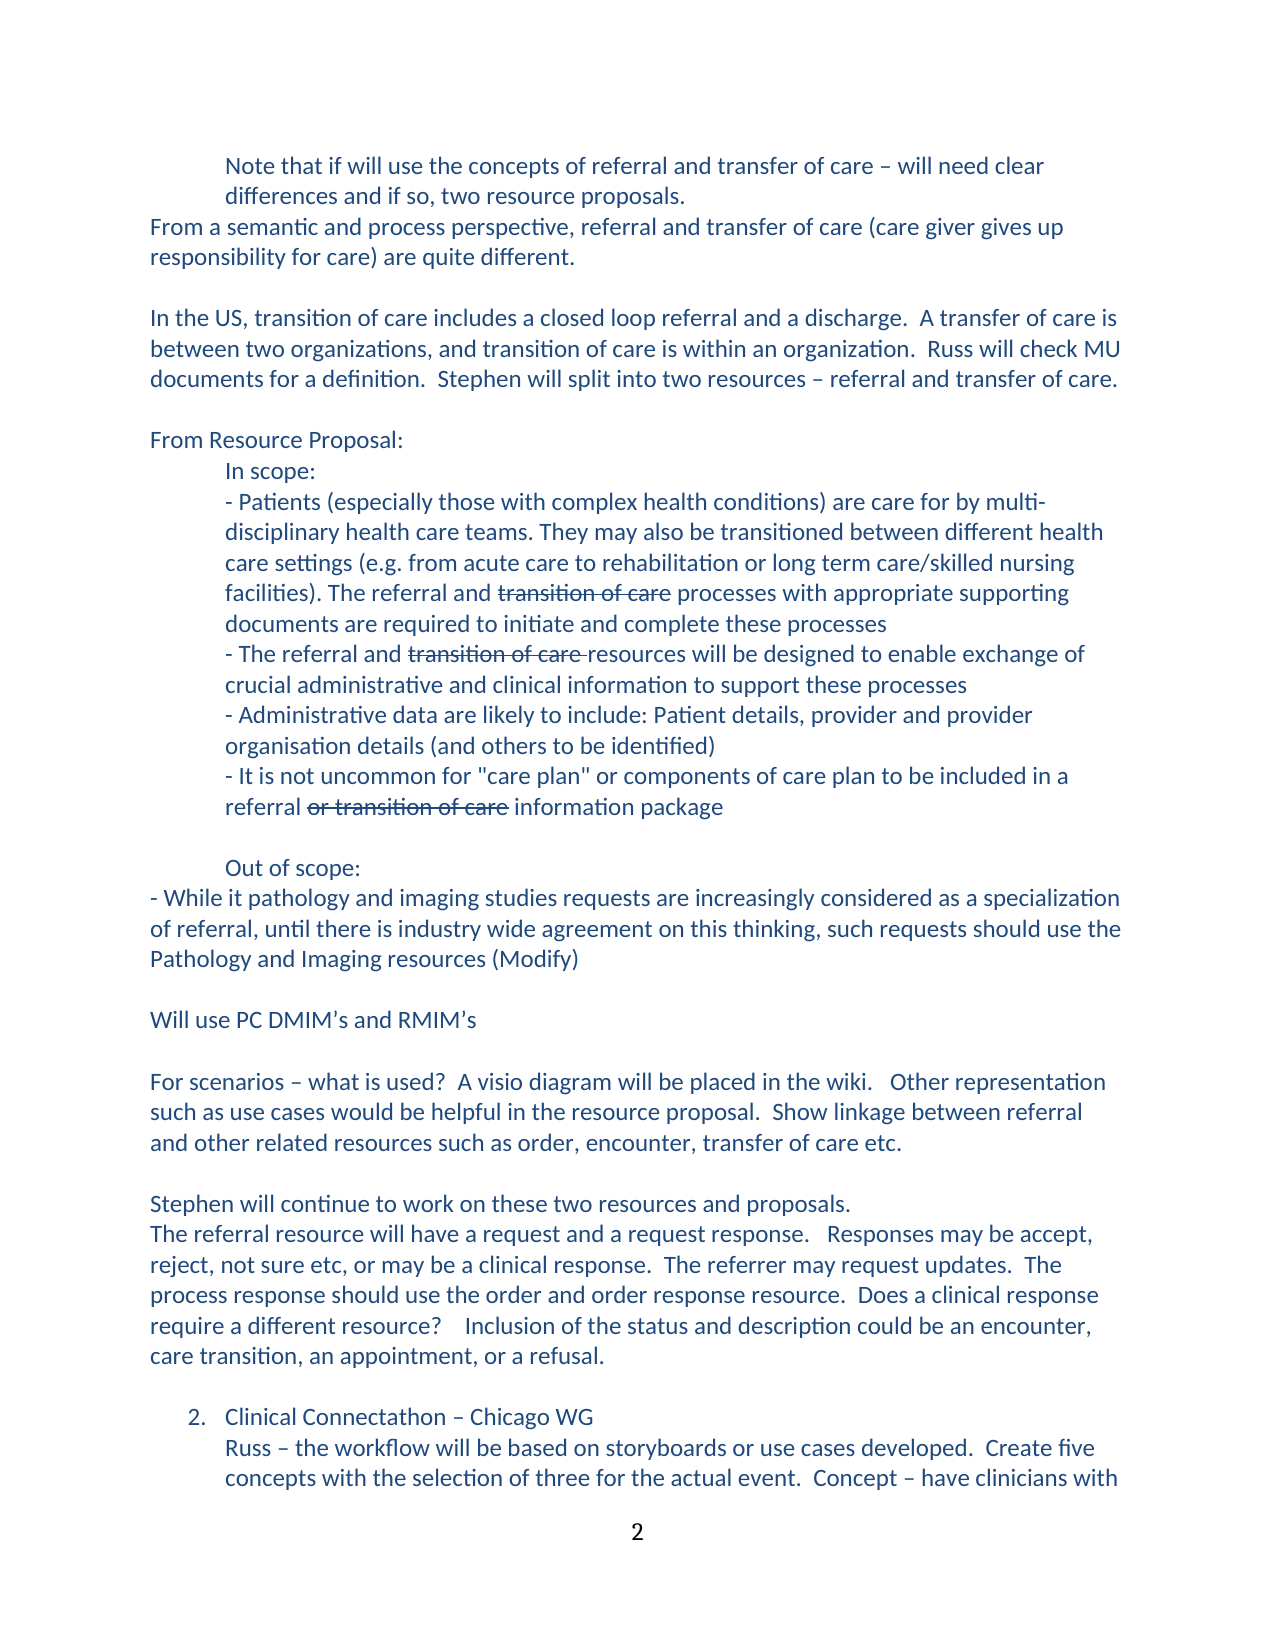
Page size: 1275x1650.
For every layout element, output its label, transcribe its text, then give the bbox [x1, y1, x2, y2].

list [225, 1432, 1125, 1493]
list In scope: [225, 455, 1125, 486]
list From a semantic and process perspective, referral and transfer of care (care giver gives up responsibility for care) are quite different. [150, 211, 1125, 272]
list - Administrative data are likely to include: Patient details, provider and provider organisation details (and others to be identified) [225, 699, 1125, 760]
list Note that if will use the concepts of referral and transfer of care – will need clear differences and if so, two resource proposals. [225, 150, 1125, 211]
list For scenarios – what is used? A visio diagram will be placed in the wiki. Other representation such as use cases would be helpful in the resource proposal. Show linkage between referral and other related resources such as order, encounter, transfer of care etc. [150, 1066, 1125, 1157]
list - Patients (especially those with complex health conditions) are care for by multi-disciplinary health care teams. They may also be transitioned between different health care settings (e.g. from acute care to rehabilitation or long term care/skilled nursing facilities). The referral and transition of care processes with appropriate supporting documents are required to initiate and complete these processes [225, 486, 1125, 638]
list Will use PC DMIM’s and RMIM’s [150, 1004, 1125, 1035]
list Stephen will continue to work on these two resources and proposals. [150, 1188, 1125, 1218]
list Clinical Connectathon – Chicago WG [187, 1401, 1125, 1432]
list - It is not uncommon for "care plan" or components of care plan to be included in a referral or transition of care information package [225, 760, 1125, 821]
list - While it pathology and imaging studies requests are increasingly considered as a specialization of referral, until there is industry wide agreement on this thinking, such requests should use the Pathology and Imaging resources (Modify) [150, 882, 1125, 974]
list - The referral and transition of care resources will be designed to enable exchange of crucial administrative and clinical information to support these processes [225, 638, 1125, 699]
list Out of scope: [225, 852, 1125, 882]
list From Resource Proposal: [150, 425, 1125, 455]
list The referral resource will have a request and a request response. Responses may be accept, reject, not sure etc, or may be a clinical response. The referrer may request updates. The process response should use the order and order response resource. Does a clinical response require a different resource? Inclusion of the status and description could be an encounter, care transition, an appointment, or a refusal. [150, 1218, 1125, 1371]
list In the US, transition of care includes a closed loop referral and a discharge. A transfer of care is between two organizations, and transition of care is within an organization. Russ will check MU documents for a definition. Stephen will split into two resources – referral and transfer of care. [150, 303, 1125, 394]
